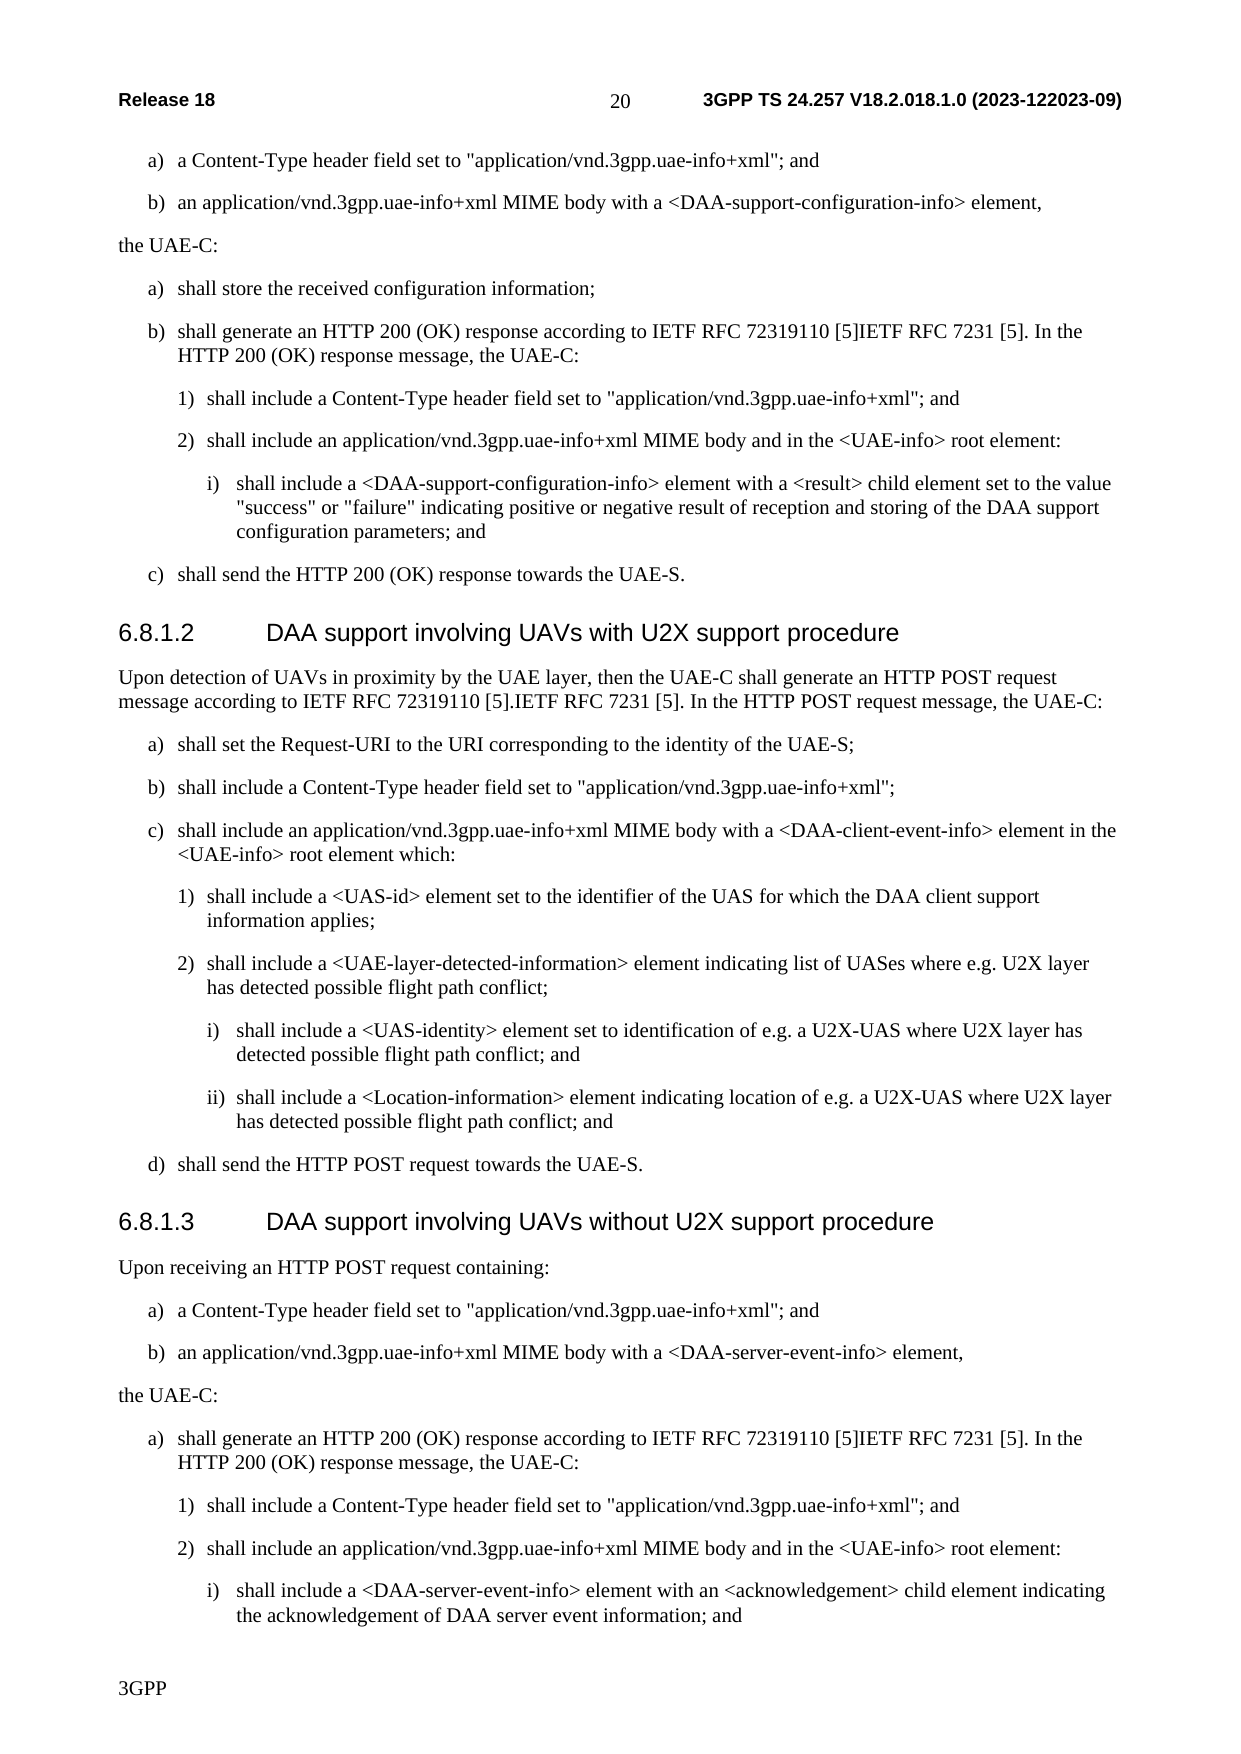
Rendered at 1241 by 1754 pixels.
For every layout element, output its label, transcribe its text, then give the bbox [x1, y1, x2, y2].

text b) shall generate an HTTP 200 (OK) response according to . In the HTTP 200 (OK) response message, the UAE-C: [148, 319, 1122, 367]
subtitle 6.8.1.2 DAA support involving UAVs with U2X support procedure [118, 617, 1122, 646]
text a) shall store the received configuration information; [148, 276, 1122, 300]
subtitle 6.8.1.3 DAA support involving UAVs without U2X support procedure [118, 1207, 1122, 1236]
text d) shall send the HTTP POST request towards the UAE-S. [148, 1152, 1122, 1176]
text ii) shall include a <Location-information> element indicating location of e.g. a U2X-UAS where U2X layer has detected possible flight path conflict; and [207, 1085, 1122, 1133]
text a) a Content-Type header field set to "application/vnd.3gpp.uae-info+xml"; and [148, 147, 1122, 172]
text Upon receiving an HTTP POST request containing: [118, 1255, 1122, 1279]
text 2) shall include an application/vnd.3gpp.uae-info+xml MIME body and in the <UAE-info> root element: [177, 428, 1122, 452]
text 1) shall include a Content-Type header field set to "application/vnd.3gpp.uae-info+xml"; and [177, 386, 1122, 410]
text Upon detection of UAVs in proximity by the UAE layer, then the UAE-C shall generate an HTTP POST request message according to In the HTTP POST request message, the UAE-C: [118, 665, 1122, 713]
text b) shall include a Content-Type header field set to "application/vnd.3gpp.uae-info+xml"; [148, 775, 1122, 799]
text a) a Content-Type header field set to "application/vnd.3gpp.uae-info+xml"; and [148, 1297, 1122, 1322]
text a) shall generate an HTTP 200 (OK) response according to . In the HTTP 200 (OK) response message, the UAE-C: [148, 1426, 1122, 1474]
text a) shall set the Request-URI to the URI corresponding to the identity of the UAE-S; [148, 732, 1122, 756]
text c) shall include an application/vnd.3gpp.uae-info+xml MIME body with a <DAA-client-event-info> element in the <UAE-info> root element which: [148, 817, 1122, 866]
text the UAE-C: [118, 1383, 1122, 1407]
text b) an application/vnd.3gpp.uae-info+xml MIME body with a <DAA-support-configuration-info> element, [148, 190, 1122, 214]
text b) an application/vnd.3gpp.uae-info+xml MIME body with a <DAA-server-event-info> element, [148, 1340, 1122, 1364]
text 2) shall include a <UAE-layer-detected-information> element indicating list of UASes where e.g. U2X layer has detected possible flight path conflict; [177, 951, 1122, 999]
text 1) shall include a Content-Type header field set to "application/vnd.3gpp.uae-info+xml"; and [177, 1493, 1122, 1517]
text 2) shall include an application/vnd.3gpp.uae-info+xml MIME body and in the <UAE-info> root element: [177, 1536, 1122, 1560]
text i) shall include a <DAA-server-event-info> element with an <acknowledgement> child element indicating the acknowledgement of DAA server event information; and [207, 1578, 1122, 1627]
text the UAE-C: [118, 233, 1122, 257]
text i) shall include a <DAA-support-configuration-info> element with a <result> child element set to the value "success" or "failure" indicating positive or negative result of reception and storing of the DAA support configuration parameters; and [207, 471, 1122, 543]
text c) shall send the HTTP 200 (OK) response towards the UAE-S. [148, 562, 1122, 586]
text i) shall include a <UAS-identity> element set to identification of e.g. a U2X-UAS where U2X layer has detected possible flight path conflict; and [207, 1018, 1122, 1066]
text 1) shall include a <UAS-id> element set to the identifier of the UAS for which the DAA client support information applies; [177, 884, 1122, 932]
